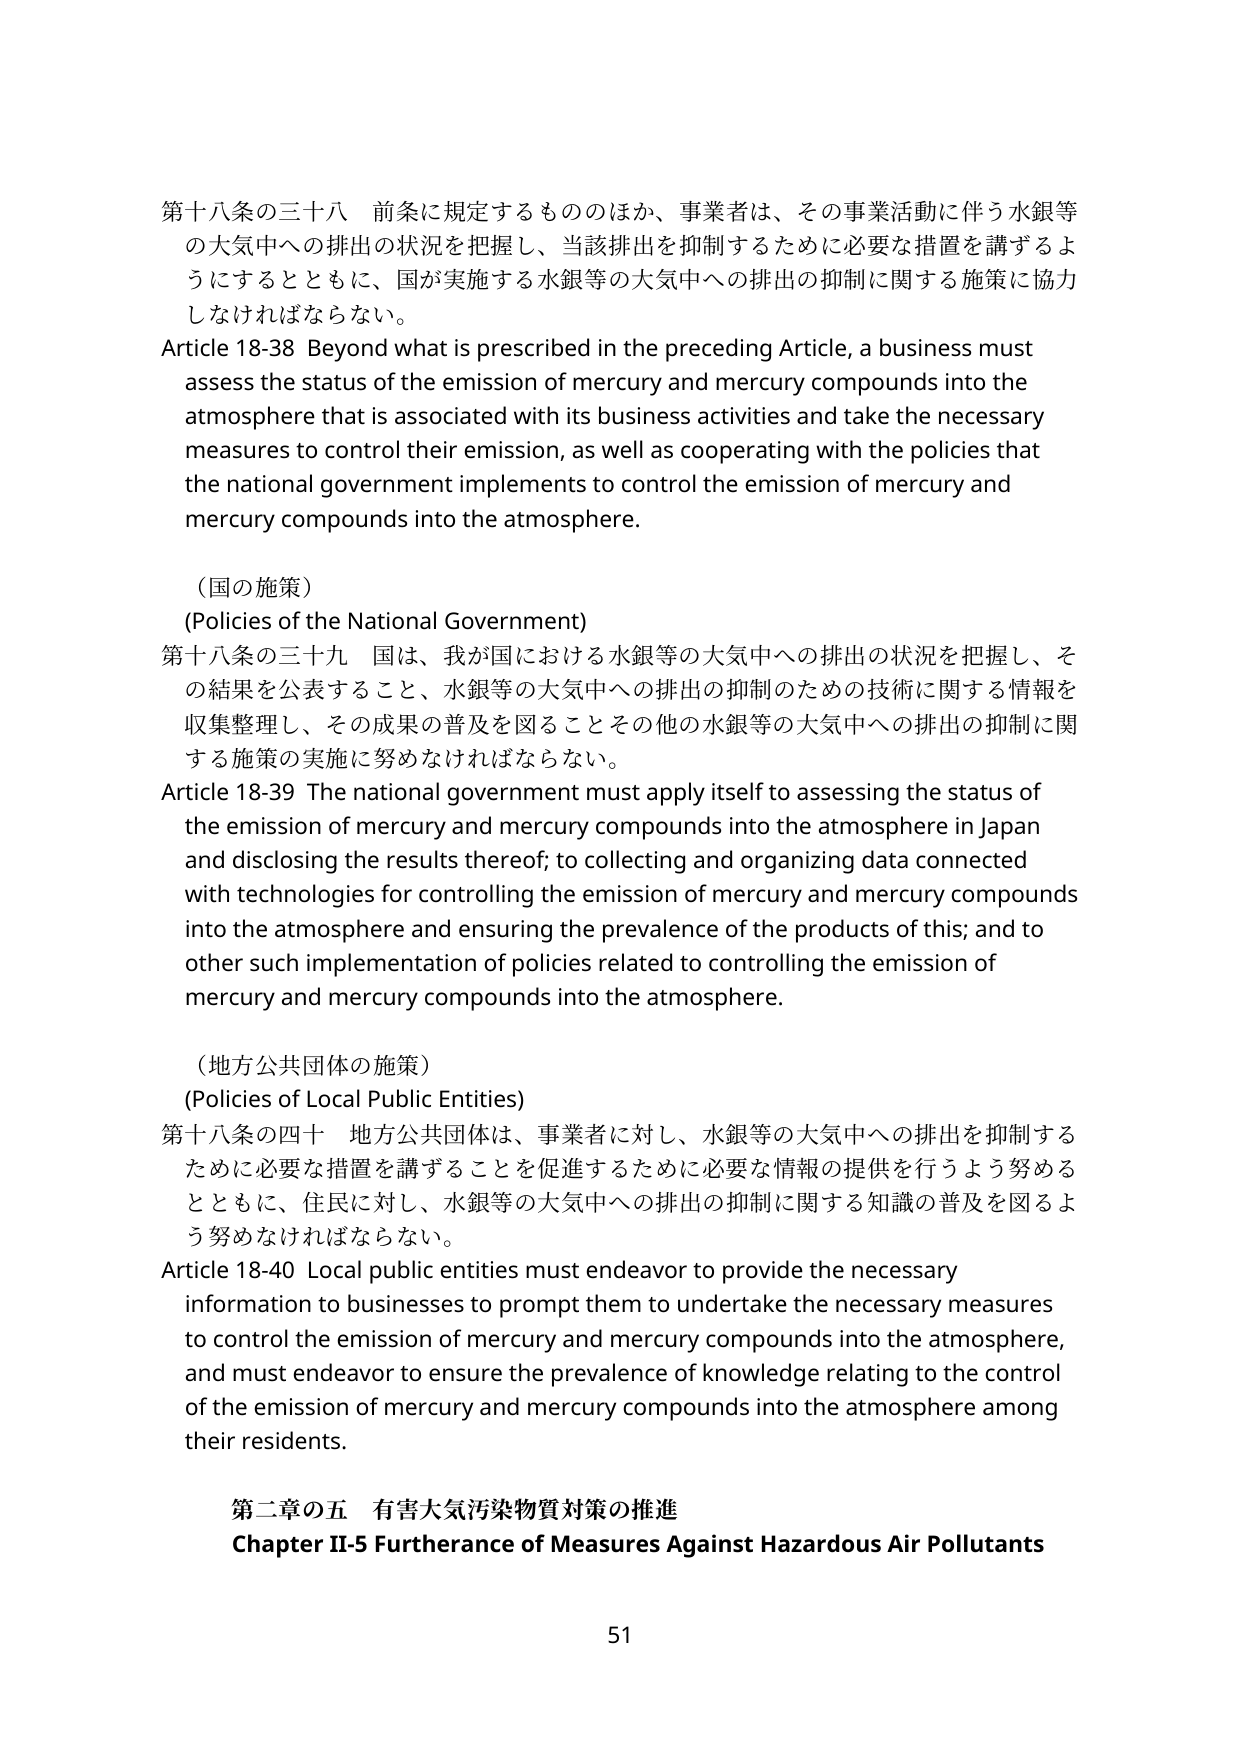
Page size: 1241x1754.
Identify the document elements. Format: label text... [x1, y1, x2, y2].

text 第二章の五 有害大気汚染物質対策の推進 [230, 1492, 1079, 1526]
text Article 18-40 Local public entities must endeavor to provide the necessary information to businesses to prompt them to undertake the necessary measures to control the emission of mercury and mercury compounds into the atmosphere, and must endeavor to ensure the prevalence of knowledge relating to the control of the emission of mercury and mercury compounds into the atmosphere among their residents. [161, 1253, 1079, 1458]
text Article 18-39 The national government must apply itself to assessing the status of the emission of mercury and mercury compounds into the atmosphere in Japan and disclosing the results thereof; to collecting and organizing data connected with technologies for controlling the emission of mercury and mercury compounds into the atmosphere and ensuring the prevalence of the products of this; and to other such implementation of policies related to controlling the emission of mercury and mercury compounds into the atmosphere. [161, 774, 1079, 1014]
text 第十八条の三十九 国は、我が国における水銀等の大気中への排出の状況を把握し、その結果を公表すること、水銀等の大気中への排出の抑制のための技術に関する情報を収集整理し、その成果の普及を図ることその他の水銀等の大気中への排出の抑制に関する施策の実施に努めなければならない。 [161, 638, 1079, 774]
text （地方公共団体の施策） [184, 1048, 1079, 1082]
text Article 18-38 Beyond what is prescribed in the preceding Article, a business must assess the status of the emission of mercury and mercury compounds into the atmosphere that is associated with its business activities and take the necessary measures to control their emission, as well as cooperating with the policies that the national government implements to control the emission of mercury and mercury compounds into the atmosphere. [161, 330, 1079, 535]
text 第十八条の三十八 前条に規定するもののほか、事業者は、その事業活動に伴う水銀等の大気中への排出の状況を把握し、当該排出を抑制するために必要な措置を講ずるようにするとともに、国が実施する水銀等の大気中への排出の抑制に関する施策に協力しなければならない。 [161, 194, 1079, 330]
text Chapter II-5 Furtherance of Measures Against Hazardous Air Pollutants [230, 1526, 1079, 1560]
text (Policies of the National Government) [184, 604, 1079, 638]
text （国の施策） [184, 569, 1079, 604]
text 第十八条の四十 地方公共団体は、事業者に対し、水銀等の大気中への排出を抑制するために必要な措置を講ずることを促進するために必要な情報の提供を行うよう努めるとともに、住民に対し、水銀等の大気中への排出の抑制に関する知識の普及を図るよう努めなければならない。 [161, 1116, 1079, 1253]
text (Policies of Local Public Entities) [184, 1082, 1079, 1116]
